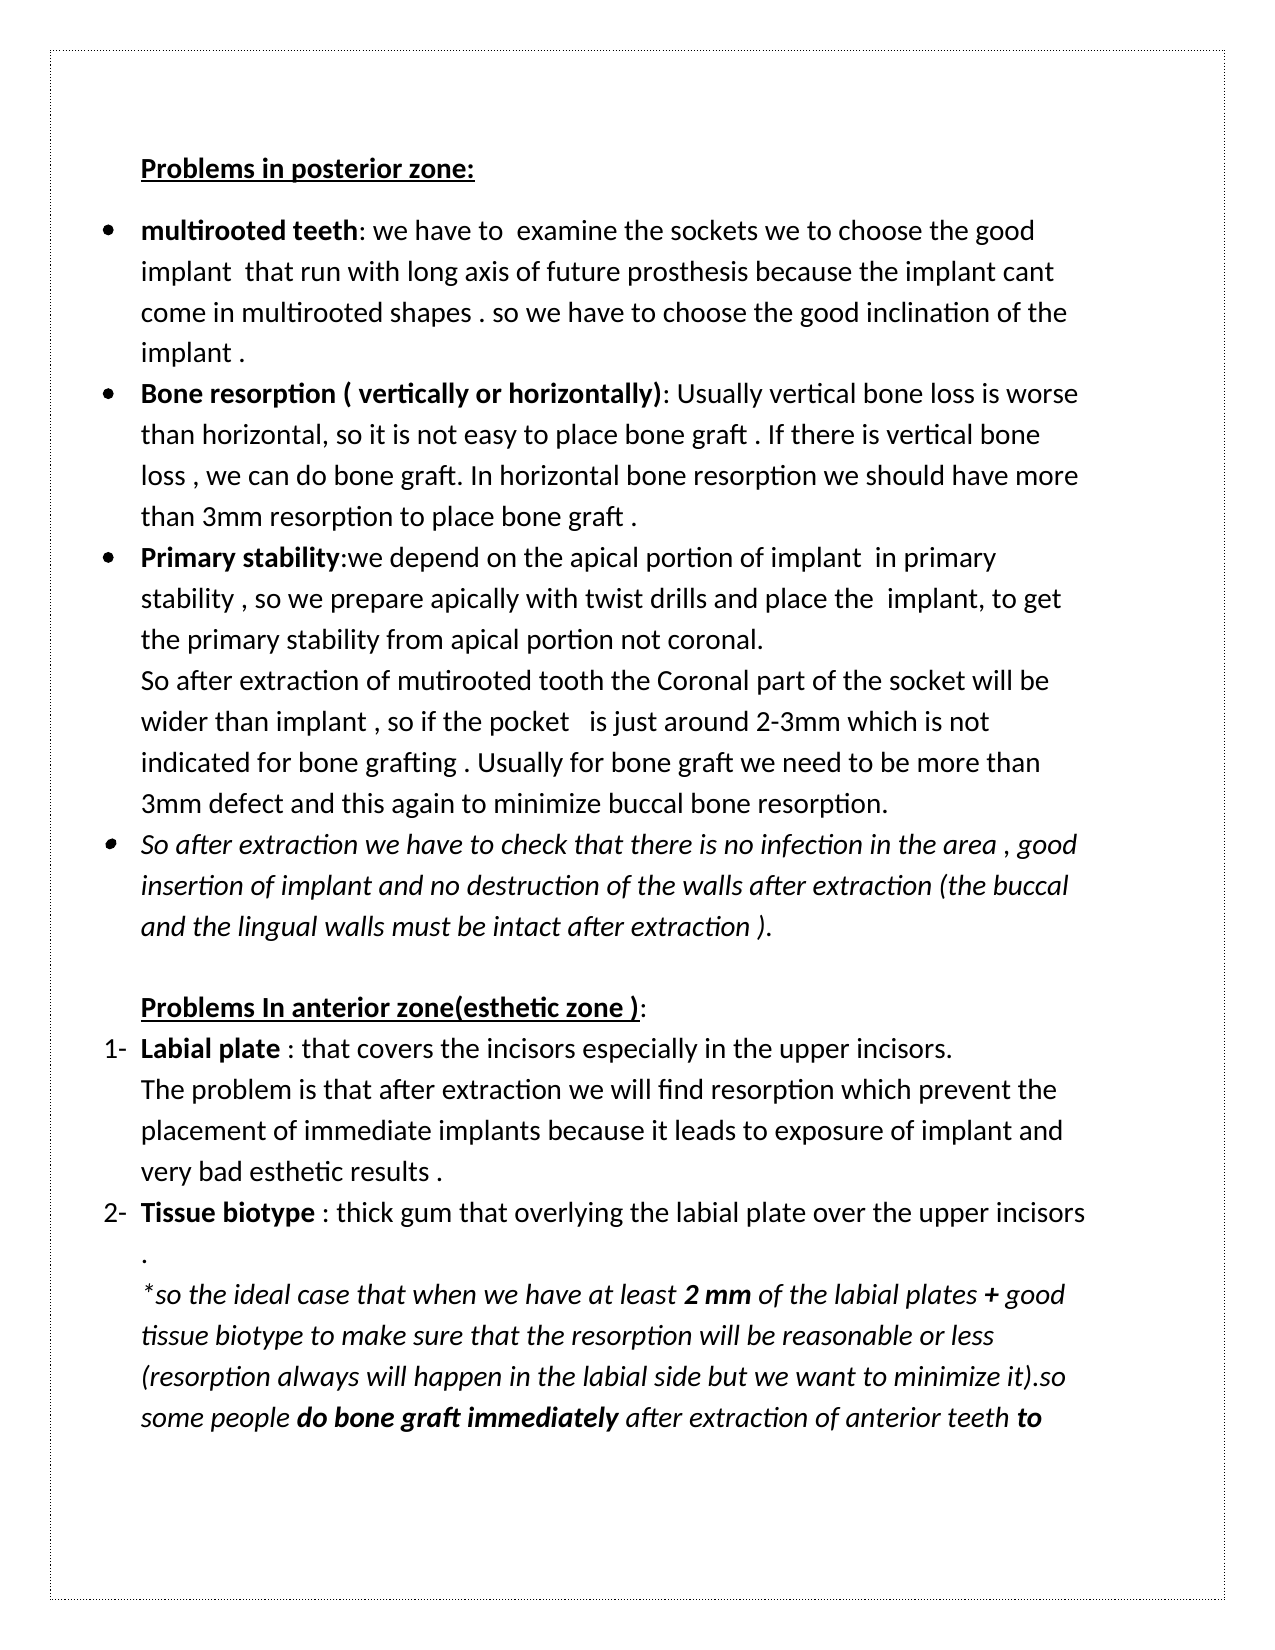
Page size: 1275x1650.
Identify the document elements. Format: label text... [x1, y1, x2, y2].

text Problems in posterior zone: [141, 150, 1087, 186]
list Bone resorption ( vertically or horizontally): Usually vertical bone loss is worse than horizontal, so it is not easy to place bone graft . If there is vertical bone loss , we can do bone graft. In horizontal bone resorption we should have more than 3mm resorption to place bone graft . [103, 376, 1087, 534]
list Labial plate : that covers the incisors especially in the upper incisors. [103, 1031, 1087, 1066]
list multirooted teeth: we have to examine the sockets we to choose the good implant that run with long axis of future prosthesis because the implant cant come in multirooted shapes . so we have to choose the good inclination of the implant . [103, 212, 1087, 370]
list So after extraction we have to check that there is no infection in the area , good insertion of implant and no destruction of the walls after extraction (the buccal and the lingual walls must be intact after extraction ). [103, 826, 1087, 943]
list Problems In anterior zone(esthetic zone ): [141, 989, 1087, 1025]
list Primary stability:we depend on the apical portion of implant in primary stability , so we prepare apically with twist drills and place the implant, to get the primary stability from apical portion not coronal. [103, 539, 1087, 657]
list Tissue biotype : thick gum that overlying the labial plate over the upper incisors . [103, 1194, 1087, 1271]
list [141, 1276, 1087, 1434]
list So after extraction of mutirooted tooth the Coronal part of the socket will be wider than implant , so if the pocket is just around 2-3mm which is not indicated for bone grafting . Usually for bone graft we need to be more than 3mm defect and this again to minimize buccal bone resorption. [141, 662, 1087, 821]
list The problem is that after extraction we will find resorption which prevent the placement of immediate implants because it leads to exposure of implant and very bad esthetic results . [141, 1071, 1087, 1189]
